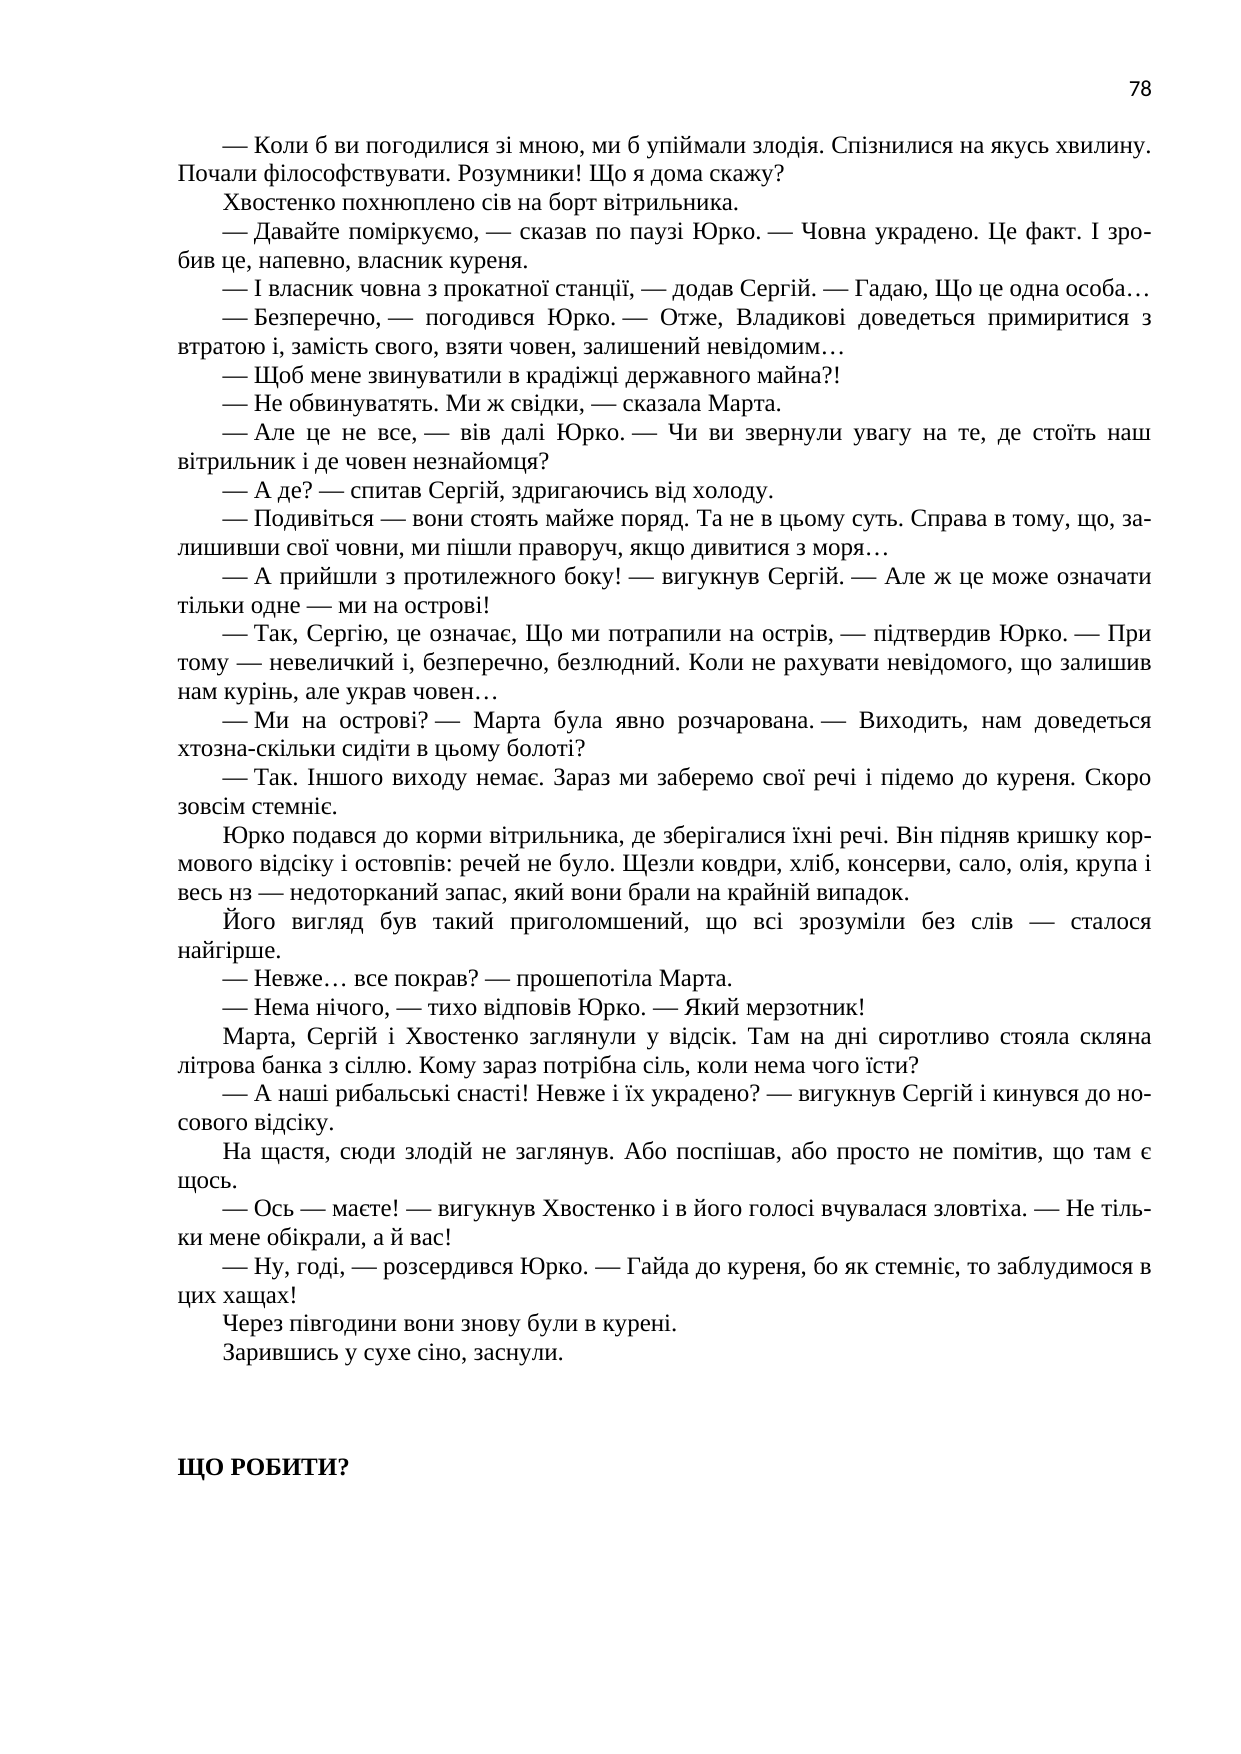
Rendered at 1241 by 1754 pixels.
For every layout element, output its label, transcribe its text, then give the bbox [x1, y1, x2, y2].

text — Але це не все, — вів далі Юрко. — Чи ви звернули увагу на те, де стоїть наш вітрильник і де човен незнайомця? [177, 417, 1152, 475]
text Через півгодини вони знову були в курені. [177, 1308, 1152, 1337]
text — Нема нічого, — тихо відповів Юрко. — Який мерзотник! [177, 992, 1152, 1021]
text — Не обвинуватять. Ми ж свідки, — сказала Марта. [177, 388, 1152, 417]
text — Невже… все покрав? — прошепотіла Марта. [177, 963, 1152, 992]
text — Давайте поміркуємо, — сказав по паузі Юрко. — Човна украдено. Це факт. І зробив це, напевно, власник куреня. [177, 216, 1152, 273]
text Хвостенко похнюплено сів на борт вітрильника. [177, 187, 1152, 216]
text — Безперечно, — погодився Юрко. — Отже, Владикові доведеться примиритися з втратою і, замість свого, взяти човен, залишений невідомим… [177, 302, 1152, 360]
text — Щоб мене звинуватили в крадіжці державного майна?! [177, 360, 1152, 388]
text — Ось — маєте! — вигукнув Хвостенко і в його голосі вчувалася зловтіха. — Не тільки мене обікрали, а й вас! [177, 1193, 1152, 1251]
text — Ну, годі, — розсердився Юрко. — Гайда до куреня, бо як стемніє, то заблудимося в цих хащах! [177, 1251, 1152, 1308]
text — А де? — спитав Сергій, здригаючись від холоду. [177, 475, 1152, 503]
text Його вигляд був такий приголомшений, що всі зрозуміли без слів — сталося найгірше. [177, 906, 1152, 963]
text Зарившись у сухе сіно, заснули. [177, 1337, 1152, 1366]
text — А прийшли з протилежного боку! — вигукнув Сергій. — Але ж це може означати тільки одне — ми на острові! [177, 561, 1152, 618]
text — Ми на острові? — Марта була явно розчарована. — Виходить, нам доведеться хтозна-скільки сидіти в цьому болоті? [177, 705, 1152, 762]
text На щастя, сюди злодій не заглянув. Або поспішав, або просто не помітив, що там є щось. [177, 1136, 1152, 1193]
text ЩО РОБИТИ? [177, 1452, 1152, 1481]
text — І власник човна з прокатної станції, — додав Сергій. — Гадаю, Що це одна особа… [177, 273, 1152, 302]
text — Так, Сергію, це означає, Що ми потрапили на острів, — підтвердив Юрко. — При тому — невеличкий і, безперечно, безлюдний. Коли не рахувати невідомого, що залишив нам курінь, але украв човен… [177, 618, 1152, 705]
text — Коли б ви погодилися зі мною, ми б упіймали злодія. Спізнилися на якусь хвилину. Почали філософствувати. Розумники! Що я дома скажу? [177, 130, 1152, 187]
text Юрко подався до корми вітрильника, де зберігалися їхні речі. Він підняв кришку кормового відсіку і остовпів: речей не було. Щезли ковдри, хліб, консерви, сало, олія, крупа і весь нз — недоторканий запас, який вони брали на крайній випадок. [177, 820, 1152, 906]
text — А наші рибальські снасті! Невже і їх украдено? — вигукнув Сергій і кинувся до носового відсіку. [177, 1078, 1152, 1136]
text — Подивіться — вони стоять майже поряд. Та не в цьому суть. Справа в тому, що, залишивши свої човни, ми пішли праворуч, якщо дивитися з моря… [177, 503, 1152, 561]
text Марта, Сергій і Хвостенко заглянули у відсік. Там на дні сиротливо стояла скляна літрова банка з сіллю. Кому зараз потрібна сіль, коли нема чого їсти? [177, 1021, 1152, 1078]
text — Так. Іншого виходу немає. Зараз ми заберемо свої речі і підемо до куреня. Скоро зовсім стемніє. [177, 762, 1152, 820]
